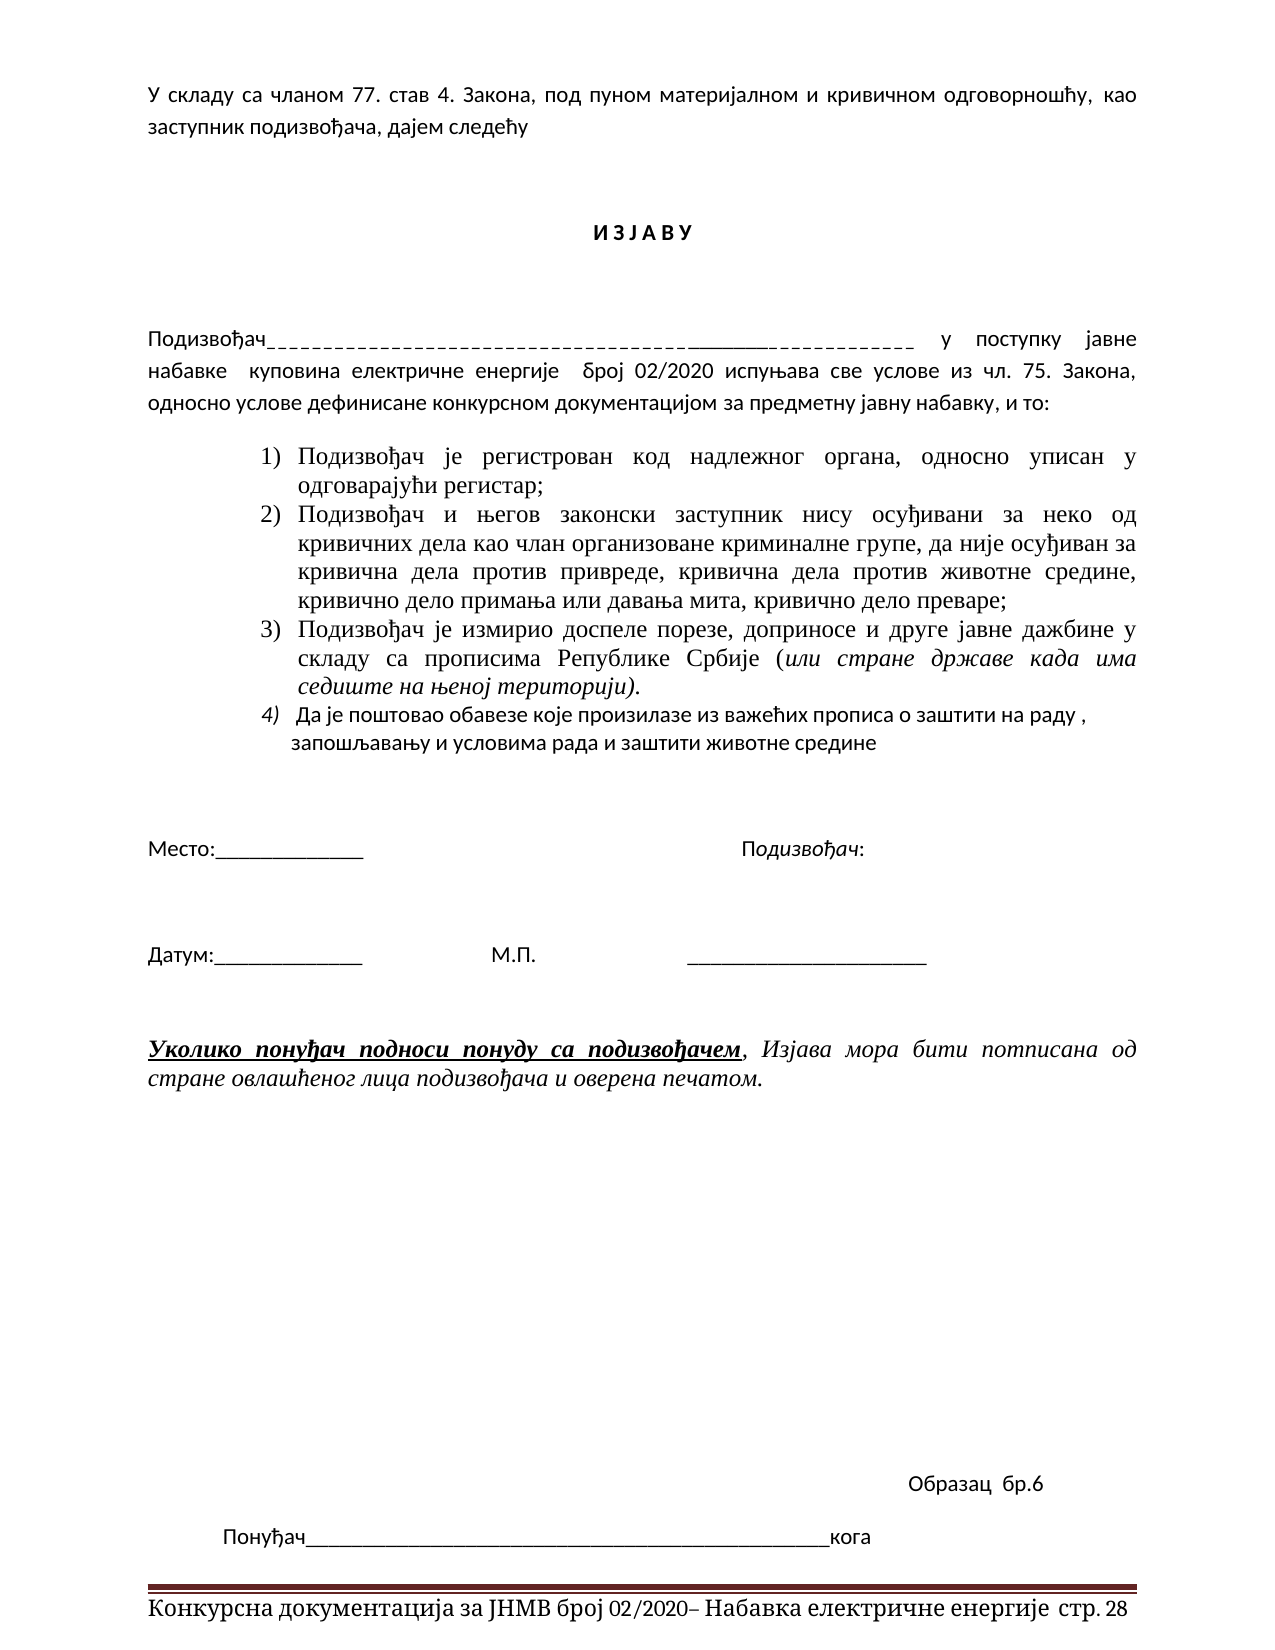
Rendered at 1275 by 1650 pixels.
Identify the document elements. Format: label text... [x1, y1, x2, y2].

text запошљавању и условима рада и заштити животне средине [281, 728, 1137, 756]
list Подизвођач и његов законски заступник нису осуђивани за неко од кривичних дела као члан организоване криминалне групе, да није осуђиван за кривична дела против привреде, кривична дела против животне средине, кривично дело примања или давања мита, кривично дело преваре; [260, 499, 1137, 614]
list Уколико понуђач подноси понуду са подизвођачем, Изјава мора бити потписана од стране овлашћеног лица подизвођача и оверена печатом. [148, 1034, 1137, 1092]
text 4) Да је поштовао обавезе које произилазе из важећих прописа о заштити на раду , [148, 700, 1137, 728]
list Подизвођач је измирио доспеле порезе, доприносе и друге јавне дажбине у складу са прописима Републике Србије (или стране државе када има седиште на њеној територији). [260, 614, 1137, 700]
text Образац бр.6 [823, 1469, 1137, 1497]
text Место:_____________ Подизвођач: [148, 834, 1137, 862]
text Датум:_____________ М.П. _____________________ [148, 940, 1137, 968]
list Подизвођач је регистрован код надлежног органа, односно уписан у одговарајући регистар; [260, 441, 1137, 499]
text У складу са чланом 77. став 4. Закона, под пуном материјалном и кривичном одговорношћу, као заступник подизвођача, дајем следећу [148, 80, 1137, 140]
text И З Ј А В У [148, 218, 1137, 246]
text Понуђач______________________________________________кога [148, 1522, 1137, 1550]
text Подизвођач_________________________________________________________ у поступку јавне набавке куповина електричне енергије број 02/2020 испуњава све услове из чл. 75. Закона, односно услове дефинисане конкурсном документацијом за предметну јавну набавку, и то: [148, 324, 1137, 416]
